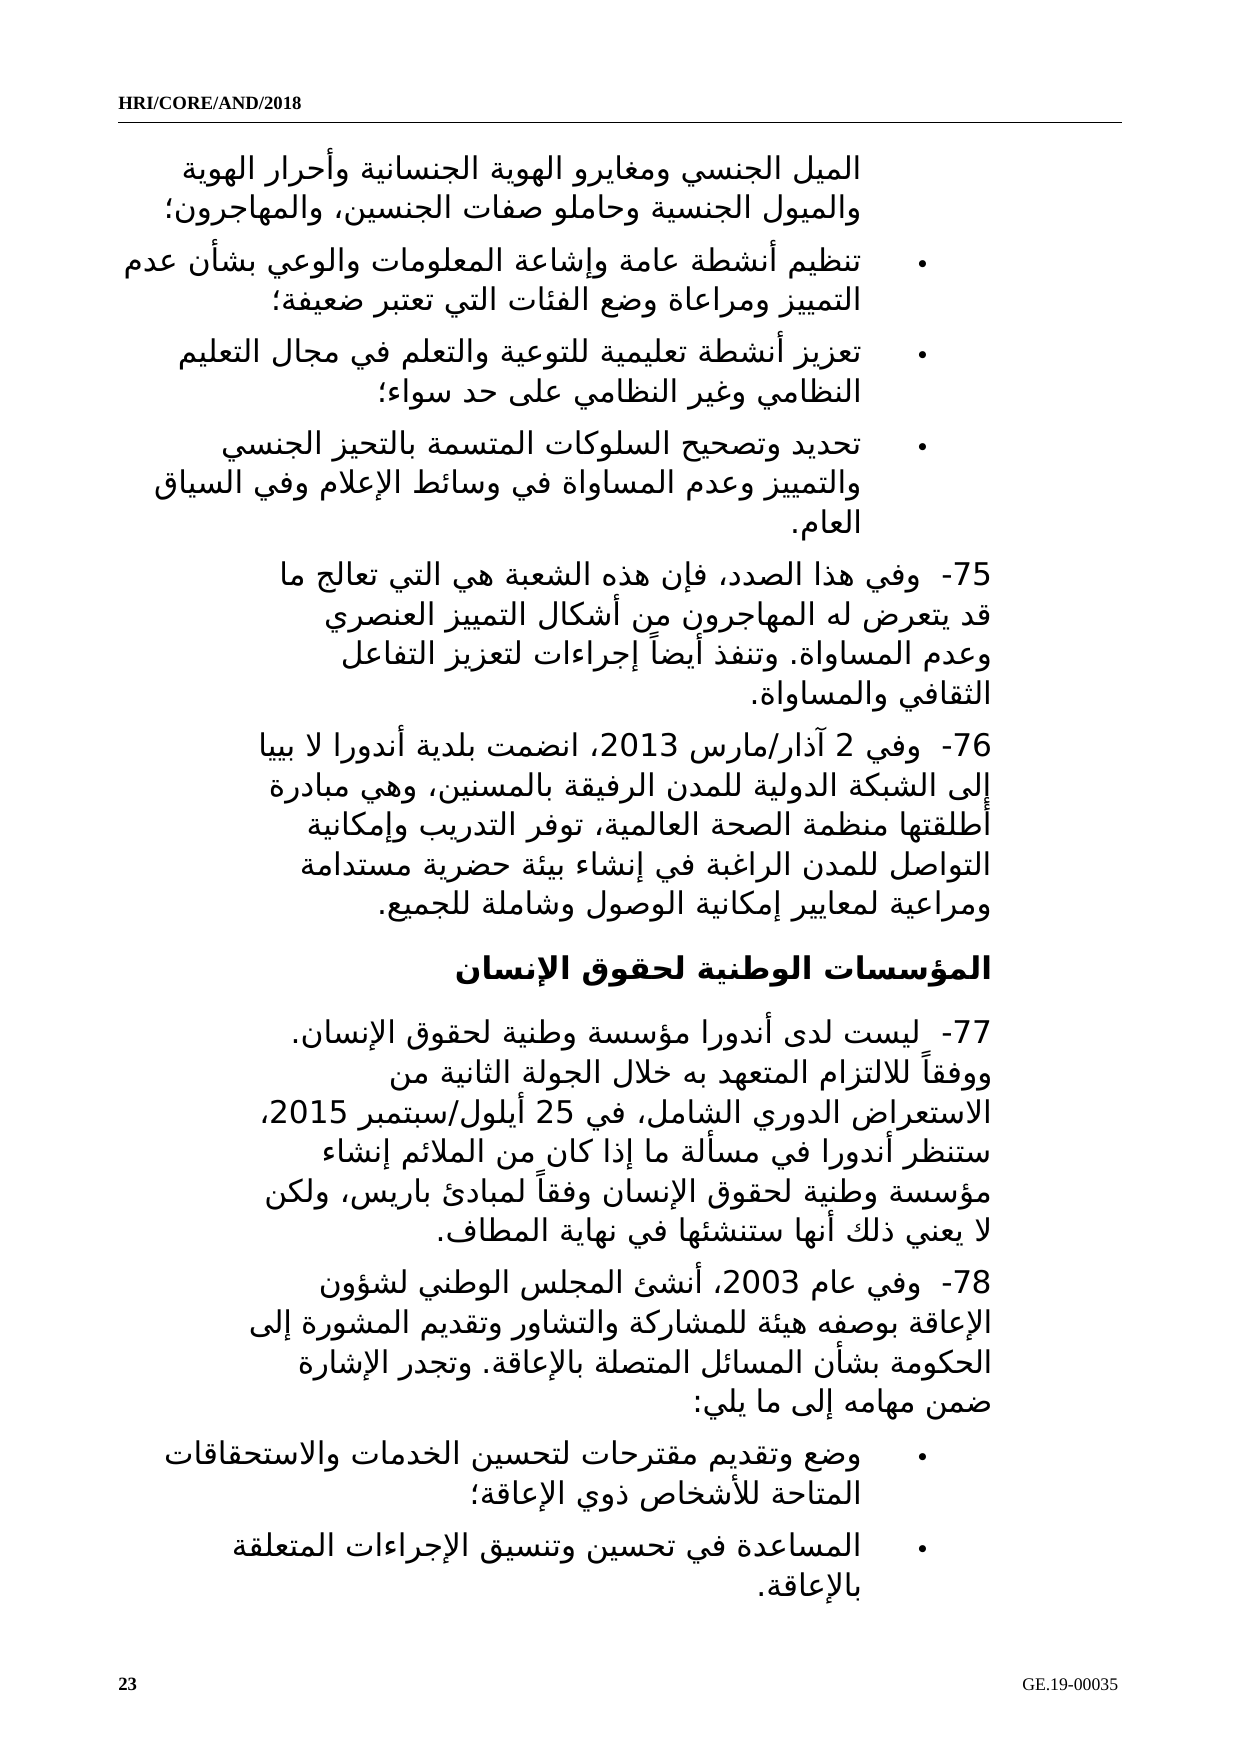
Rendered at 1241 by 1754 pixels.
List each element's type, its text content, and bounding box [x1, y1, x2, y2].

text تحديد وتصحيح السلوكات المتسمة بالتحيز الجنسي والتمييز وعدم المساواة في وسائط الإعلام وفي السياق العام. [118, 423, 919, 541]
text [118, 148, 919, 227]
text 75- وفي هذا الصدد، فإن هذه الشعبة هي التي تعالج ما قد يتعرض له المهاجرون من أشكال التمييز العنصري وعدم المساواة. وتنفذ أيضاً إجراءات لتعزيز التفاعل الثقافي والمساواة. [248, 554, 992, 712]
text 77- ليست لدى أندورا مؤسسة وطنية لحقوق الإنسان. ووفقاً للالتزام المتعهد به خلال الجولة الثانية من الاستعراض الدوري الشامل، في 25 أيلول/سبتمبر 2015، ستنظر أندورا في مسألة ما إذا كان من الملائم إنشاء مؤسسة وطنية لحقوق الإنسان وفقاً لمبادئ باريس، ولكن لا يعني ذلك أنها ستنشئها في نهاية المطاف. [248, 1012, 992, 1250]
text المساعدة في تحسين وتنسيق الإجراءات المتعلقة بالإعاقة. [118, 1525, 919, 1604]
text وضع وتقديم مقترحات لتحسين الخدمات والاستحقاقات المتاحة للأشخاص ذوي الإعاقة؛ [118, 1433, 919, 1512]
text 76- وفي 2 آذار/مارس 2013، انضمت بلدية أندورا لا بييا إلى الشبكة الدولية للمدن الرفيقة بالمسنين، وهي مبادرة أطلقتها منظمة الصحة العالمية، توفر التدريب وإمكانية التواصل للمدن الراغبة في إنشاء بيئة حضرية مستدامة ومراعية لمعايير إمكانية الوصول وشاملة للجميع. [248, 725, 992, 923]
text تعزيز أنشطة تعليمية للتوعية والتعلم في مجال التعليم النظامي وغير النظامي على حد سواء؛ [118, 331, 919, 410]
text 78- وفي عام 2003، أنشئ المجلس الوطني لشؤون الإعاقة بوصفه هيئة للمشاركة والتشاور وتقديم المشورة إلى الحكومة بشأن المسائل المتصلة بالإعاقة. وتجدر الإشارة ضمن مهامه إلى ما يلي: [248, 1262, 992, 1421]
text المؤسسات الوطنية لحقوق الإنسان [248, 948, 1122, 987]
text تنظيم أنشطة عامة وإشاعة المعلومات والوعي بشأن عدم التمييز ومراعاة وضع الفئات التي تعتبر ضعيفة؛ [118, 239, 919, 318]
